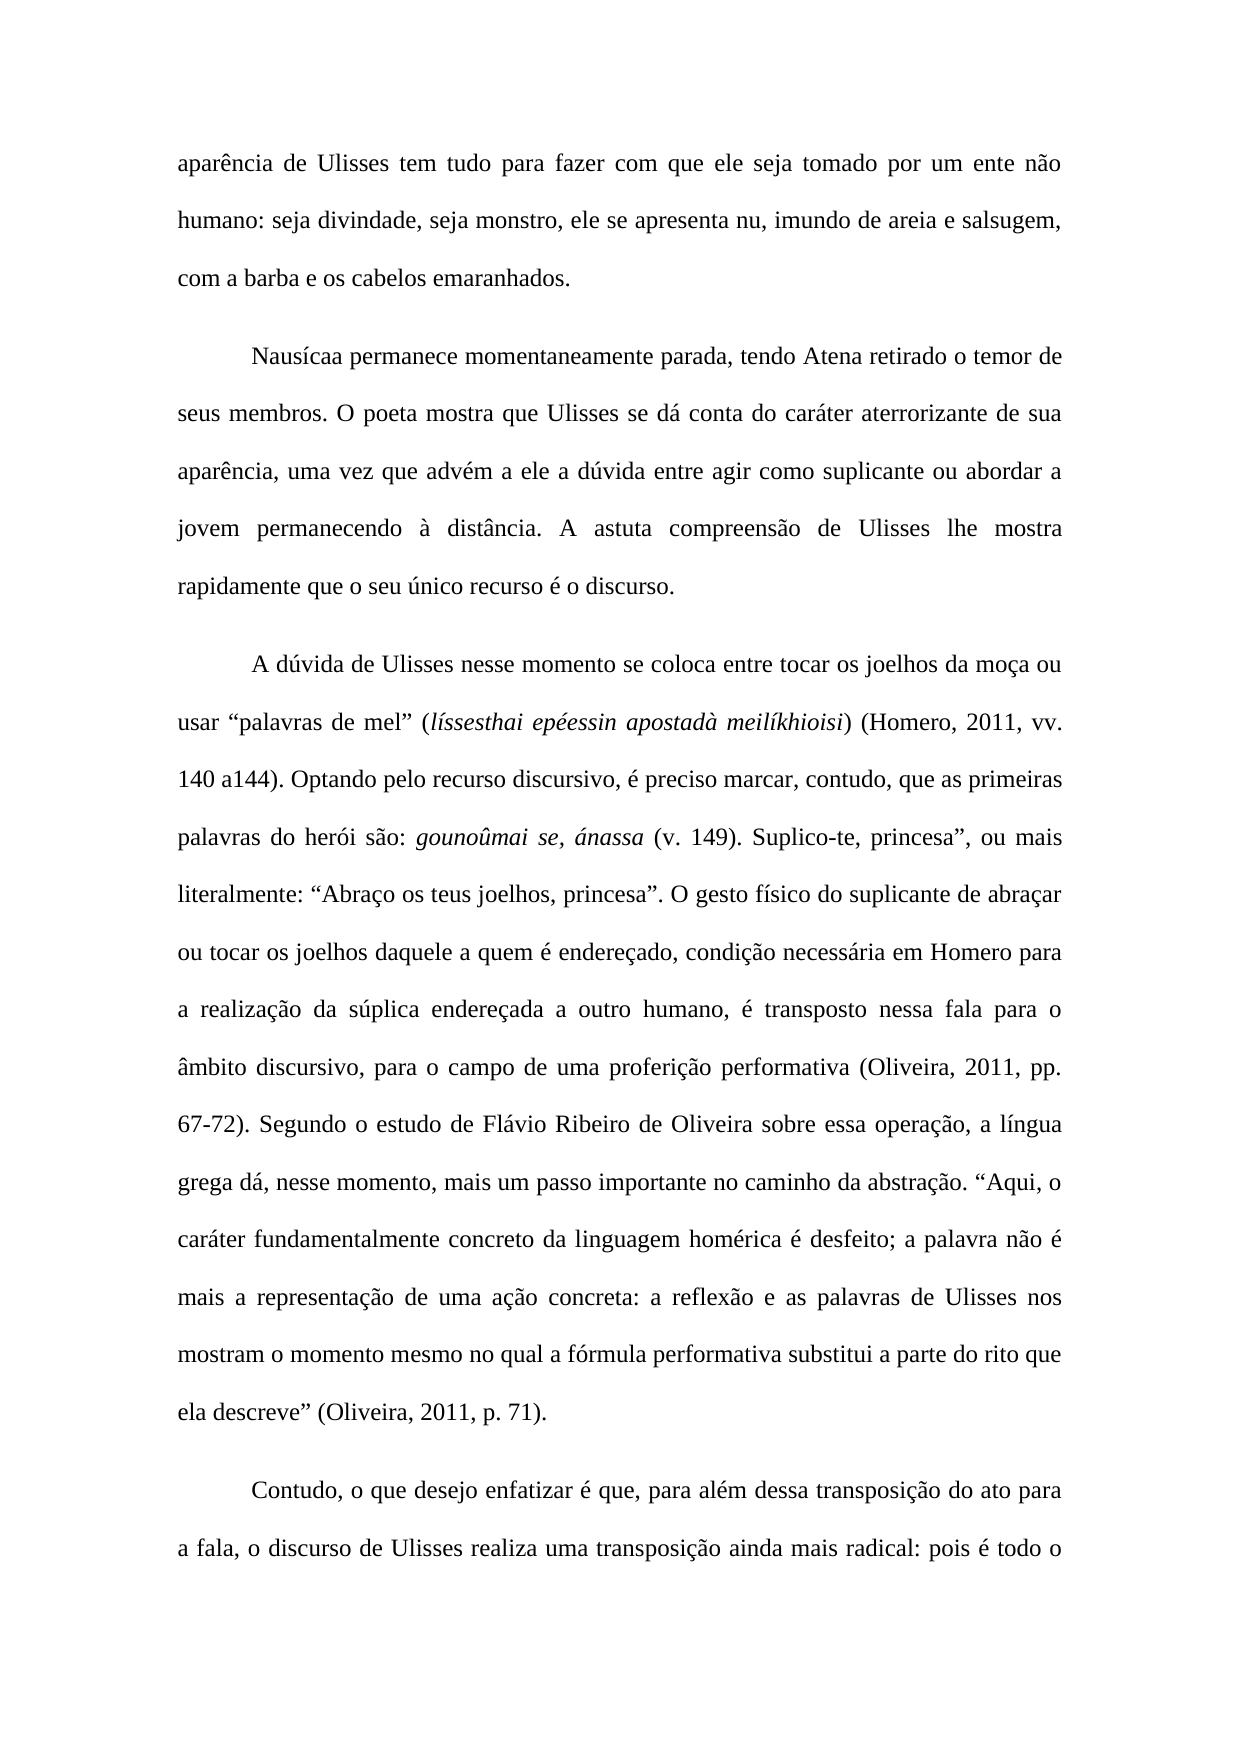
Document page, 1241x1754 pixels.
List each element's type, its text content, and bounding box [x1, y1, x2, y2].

text Nausícaa permanece momentaneamente parada, tendo Atena retirado o temor de seus membros. O poeta mostra que Ulisses se dá conta do caráter aterrorizante de sua aparência, uma vez que advém a ele a dúvida entre agir como suplicante ou abordar a jovem permanecendo à distância. A astuta compreensão de Ulisses lhe mostra rapidamente que o seu único recurso é o discurso. [177, 341, 1063, 600]
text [177, 1475, 1063, 1561]
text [177, 148, 1063, 291]
text A dúvida de Ulisses nesse momento se coloca entre tocar os joelhos da moça ou usar “palavras de mel” (líssesthai epéessin apostadà meilíkhioisi) (Homero, 2011, vv. 140 a144). Optando pelo recurso discursivo, é preciso marcar, contudo, que as primeiras palavras do herói são: gounoûmai se, ánassa (v. 149). Suplico-te, princesa”, ou mais literalmente: “Abraço os teus joelhos, princesa”. O gesto físico do suplicante de abraçar ou tocar os joelhos daquele a quem é endereçado, condição necessária em Homero para a realização da súplica endereçada a outro humano, é transposto nessa fala para o âmbito discursivo, para o campo de uma proferição performativa (Oliveira, 2011, pp. 67-72). Segundo o estudo de Flávio Ribeiro de Oliveira sobre essa operação, a língua grega dá, nesse momento, mais um passo importante no caminho da abstração. “Aqui, o caráter fundamentalmente concreto da linguagem homérica é desfeito; a palavra não é mais a representação de uma ação concreta: a reflexão e as palavras de Ulisses nos mostram o momento mesmo no qual a fórmula performativa substitui a parte do rito que ela descreve” (Oliveira, 2011, p. 71). [177, 649, 1063, 1426]
